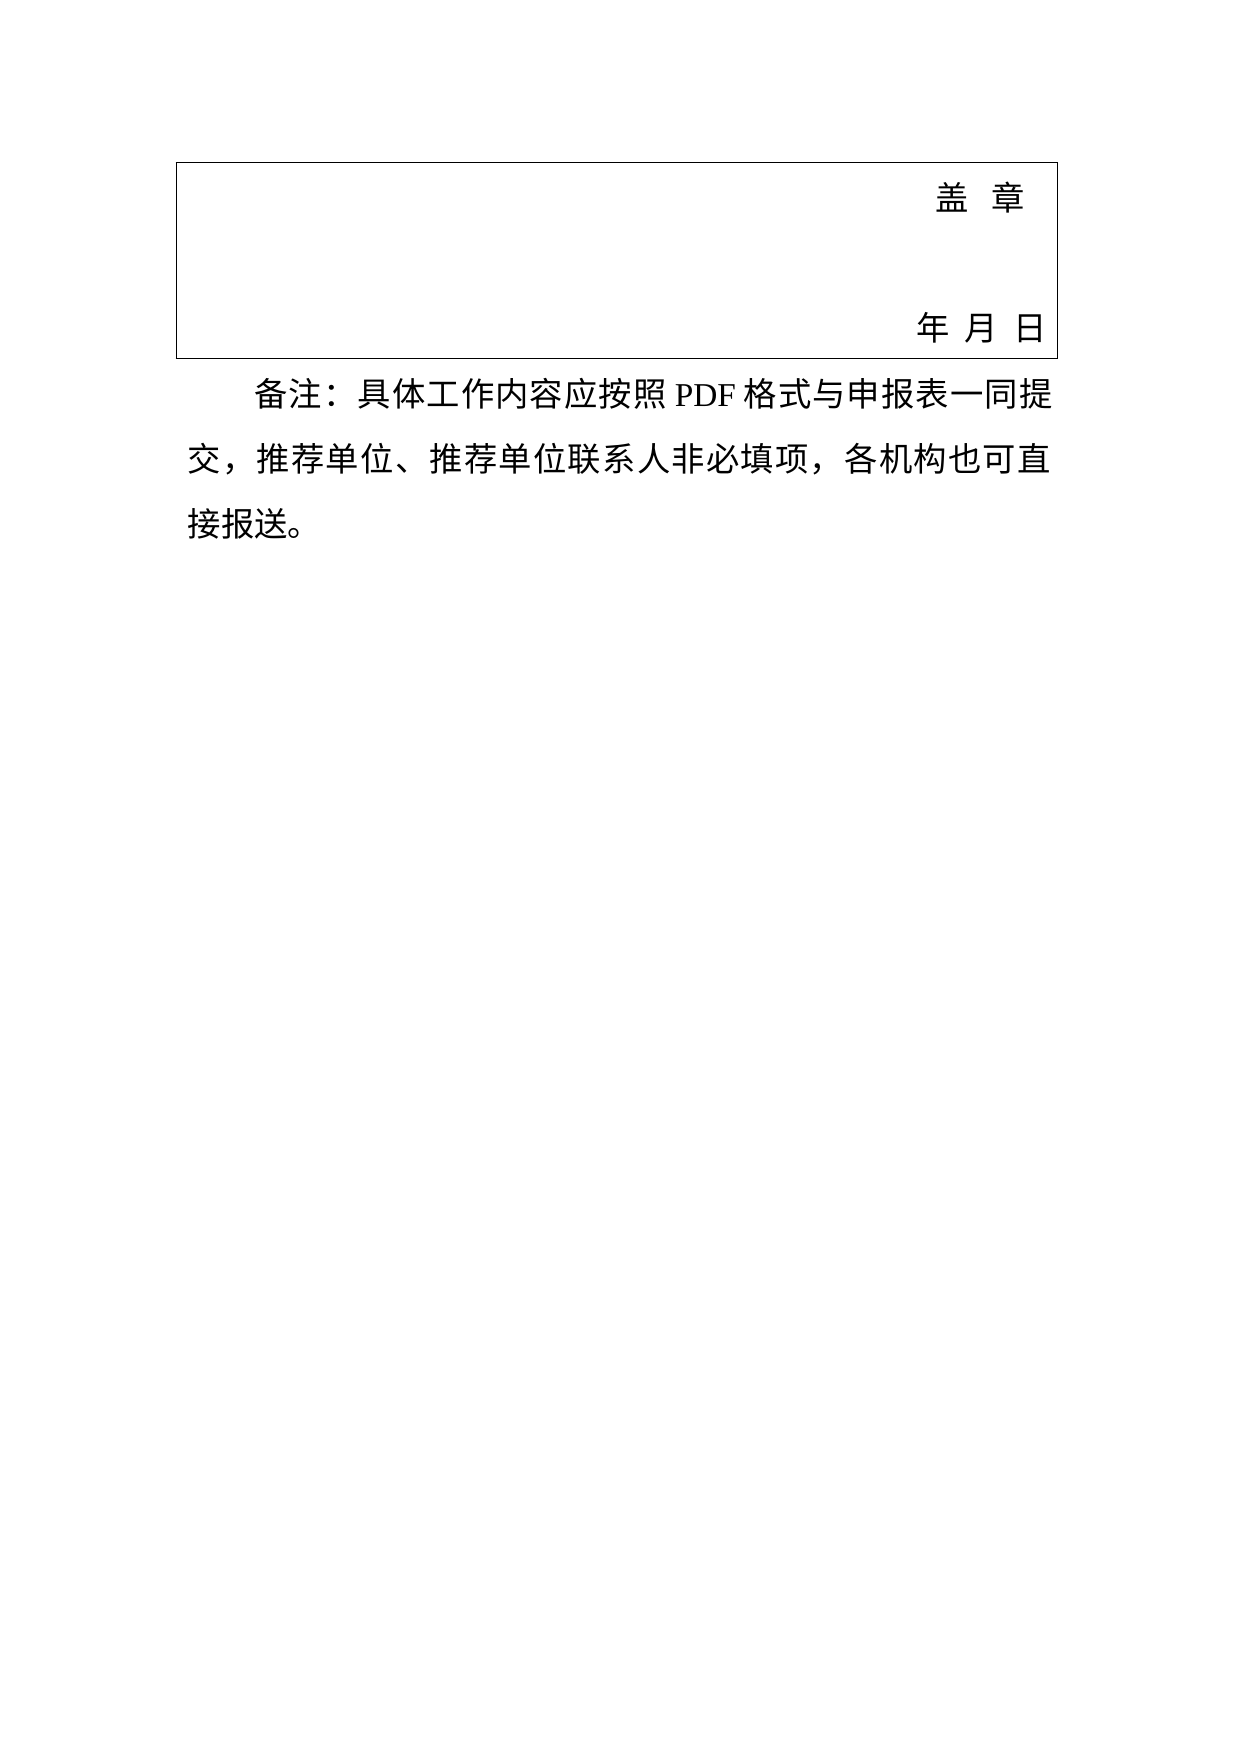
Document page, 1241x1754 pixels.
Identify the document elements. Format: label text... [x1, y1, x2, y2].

text 备注：具体工作内容应按照PDF格式与申报表一同提交，推荐单位、推荐单位联系人非必填项，各机构也可直接报送。 [187, 359, 1053, 554]
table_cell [177, 163, 1057, 358]
